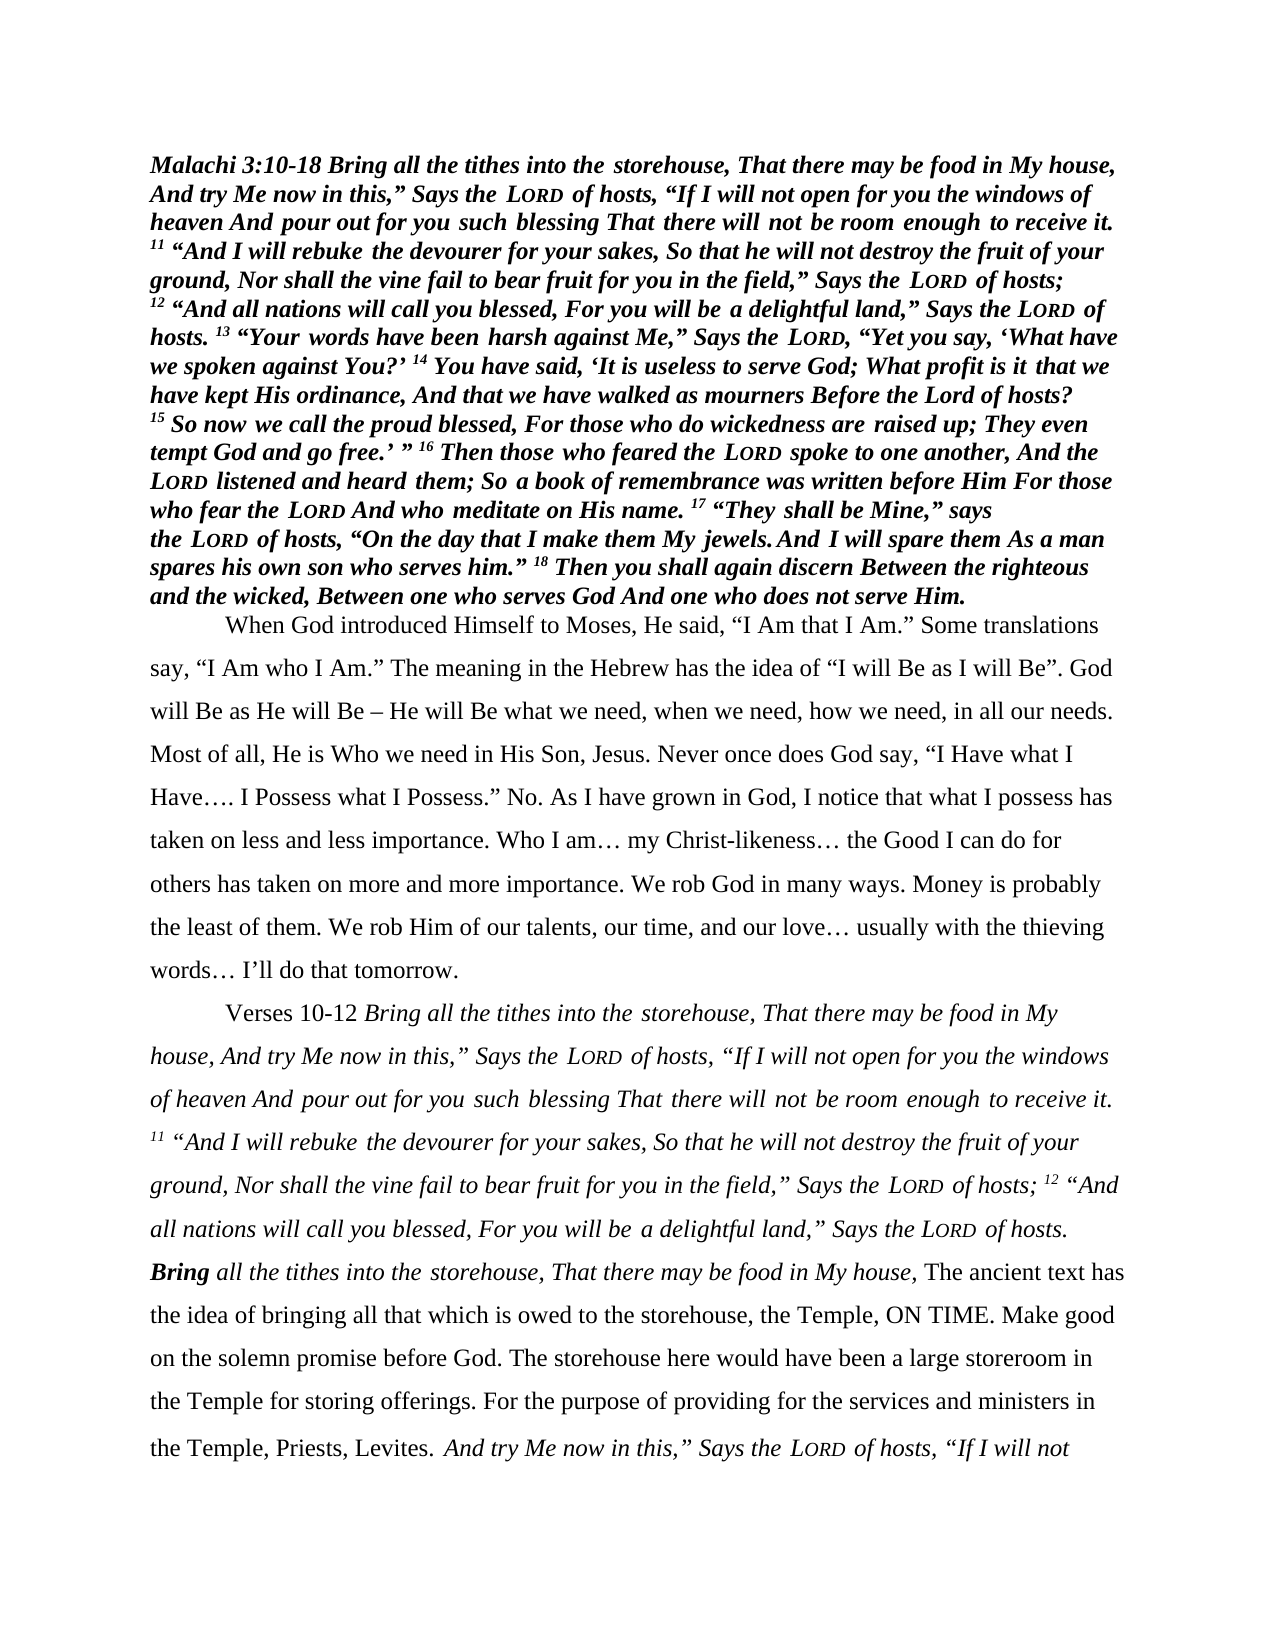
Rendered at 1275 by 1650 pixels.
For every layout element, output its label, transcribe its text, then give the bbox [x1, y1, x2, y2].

text Malachi 3:10-18 Bring all the tithes into the storehouse, That there may be food in My house, And try Me now in this,” Says the Lord of hosts, “If I will not open for you the windows of heaven And pour out for you such blessing That there will not be room enough to receive it. 11 “And I will rebuke the devourer for your sakes, So that he will not destroy the fruit of your ground, Nor shall the vine fail to bear fruit for you in the field,” Says the Lord of hosts; 12 “And all nations will call you blessed, For you will be a delightful land,” Says the Lord of hosts. 13 “Your words have been harsh against Me,” Says the Lord, “Yet you say, ‘What have we spoken against You?’ 14 You have said, ‘It is useless to serve God; What profit is it that we have kept His ordinance, And that we have walked as mourners Before the Lord of hosts? 15 So now we call the proud blessed, For those who do wickedness are raised up; They even tempt God and go free.’ ” 16 Then those who feared the Lord spoke to one another, And the Lord listened and heard them; So a book of remembrance was written before Him For those who fear the Lord And who meditate on His name. 17 “They shall be Mine,” says the Lord of hosts, “On the day that I make them My jewels. And I will spare them As a man spares his own son who serves him.” 18 Then you shall again discern Between the righteous and the wicked, Between one who serves God And one who does not serve Him. [150, 150, 1125, 610]
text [150, 1257, 1125, 1463]
text Verses 10-12 Bring all the tithes into the storehouse, That there may be food in My house, And try Me now in this,” Says the Lord of hosts, “If I will not open for you the windows of heaven And pour out for you such blessing That there will not be room enough to receive it. 11 “And I will rebuke the devourer for your sakes, So that he will not destroy the fruit of your ground, Nor shall the vine fail to bear fruit for you in the field,” Says the Lord of hosts; 12 “And all nations will call you blessed, For you will be a delightful land,” Says the Lord of hosts. [150, 998, 1125, 1242]
text When God introduced Himself to Moses, He said, “I Am that I Am.” Some translations say, “I Am who I Am.” The meaning in the Hebrew has the idea of “I will Be as I will Be”. God will Be as He will Be – He will Be what we need, when we need, how we need, in all our needs. Most of all, He is Who we need in His Son, Jesus. Never once does God say, “I Have what I Have…. I Possess what I Possess.” No. As I have grown in God, I notice that what I possess has taken on less and less importance. Who I am… my Christ-likeness… the Good I can do for others has taken on more and more importance. We rob God in many ways. Money is probably the least of them. We rob Him of our talents, our time, and our love… usually with the thieving words… I’ll do that tomorrow. [150, 610, 1125, 984]
